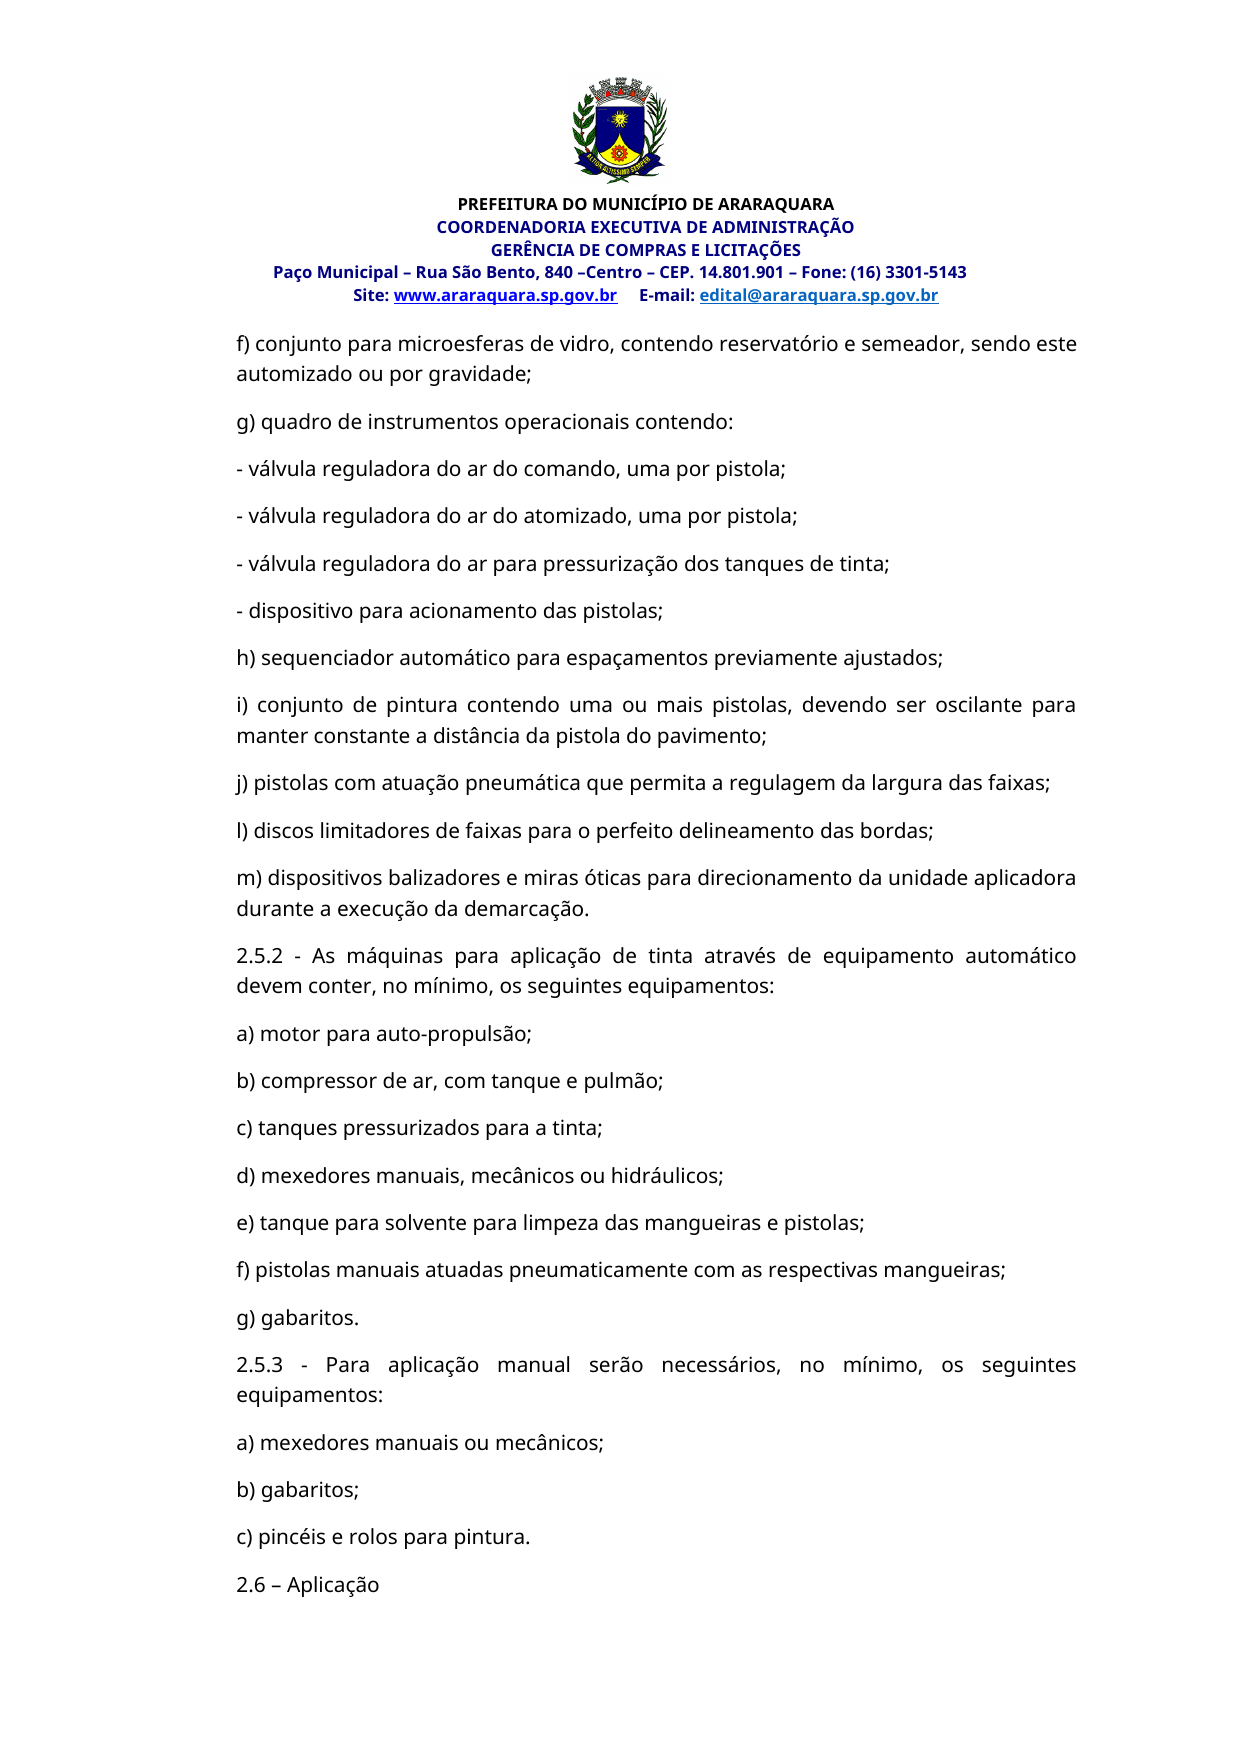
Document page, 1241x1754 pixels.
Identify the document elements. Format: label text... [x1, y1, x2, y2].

text f) pistolas manuais atuadas pneumaticamente com as respectivas mangueiras; [236, 1255, 1078, 1284]
text 2.5.2 - As máquinas para aplicação de tinta através de equipamento automático devem conter, no mínimo, os seguintes equipamentos: [236, 941, 1078, 1000]
picture [570, 73, 671, 187]
text - válvula reguladora do ar do atomizado, uma por pistola; [236, 501, 1078, 530]
text c) pincéis e rolos para pintura. [236, 1522, 1078, 1551]
text c) tanques pressurizados para a tinta; [236, 1113, 1078, 1142]
text a) mexedores manuais ou mecânicos; [236, 1428, 1078, 1456]
text g) quadro de instrumentos operacionais contendo: [236, 407, 1078, 435]
text j) pistolas com atuação pneumática que permita a regulagem da largura das faixas; [236, 768, 1078, 797]
text e) tanque para solvente para limpeza das mangueiras e pistolas; [236, 1208, 1078, 1237]
text d) mexedores manuais, mecânicos ou hidráulicos; [236, 1161, 1078, 1189]
text - válvula reguladora do ar do comando, uma por pistola; [236, 454, 1078, 483]
text - dispositivo para acionamento das pistolas; [236, 596, 1078, 624]
text b) gabaritos; [236, 1475, 1078, 1504]
text - válvula reguladora do ar para pressurização dos tanques de tinta; [236, 549, 1078, 577]
text 2.5.3 - Para aplicação manual serão necessários, no mínimo, os seguintes equipamentos: [236, 1350, 1078, 1409]
text f) conjunto para microesferas de vidro, contendo reservatório e semeador, sendo este automizado ou por gravidade; [236, 329, 1078, 388]
text a) motor para auto-propulsão; [236, 1019, 1078, 1047]
text b) compressor de ar, com tanque e pulmão; [236, 1066, 1078, 1095]
text m) dispositivos balizadores e miras óticas para direcionamento da unidade aplicadora durante a execução da demarcação. [236, 863, 1078, 922]
text h) sequenciador automático para espaçamentos previamente ajustados; [236, 643, 1078, 672]
text 2.6 – Aplicação [236, 1570, 1078, 1598]
text i) conjunto de pintura contendo uma ou mais pistolas, devendo ser oscilante para manter constante a distância da pistola do pavimento; [236, 691, 1078, 750]
text g) gabaritos. [236, 1303, 1078, 1331]
text l) discos limitadores de faixas para o perfeito delineamento das bordas; [236, 816, 1078, 844]
